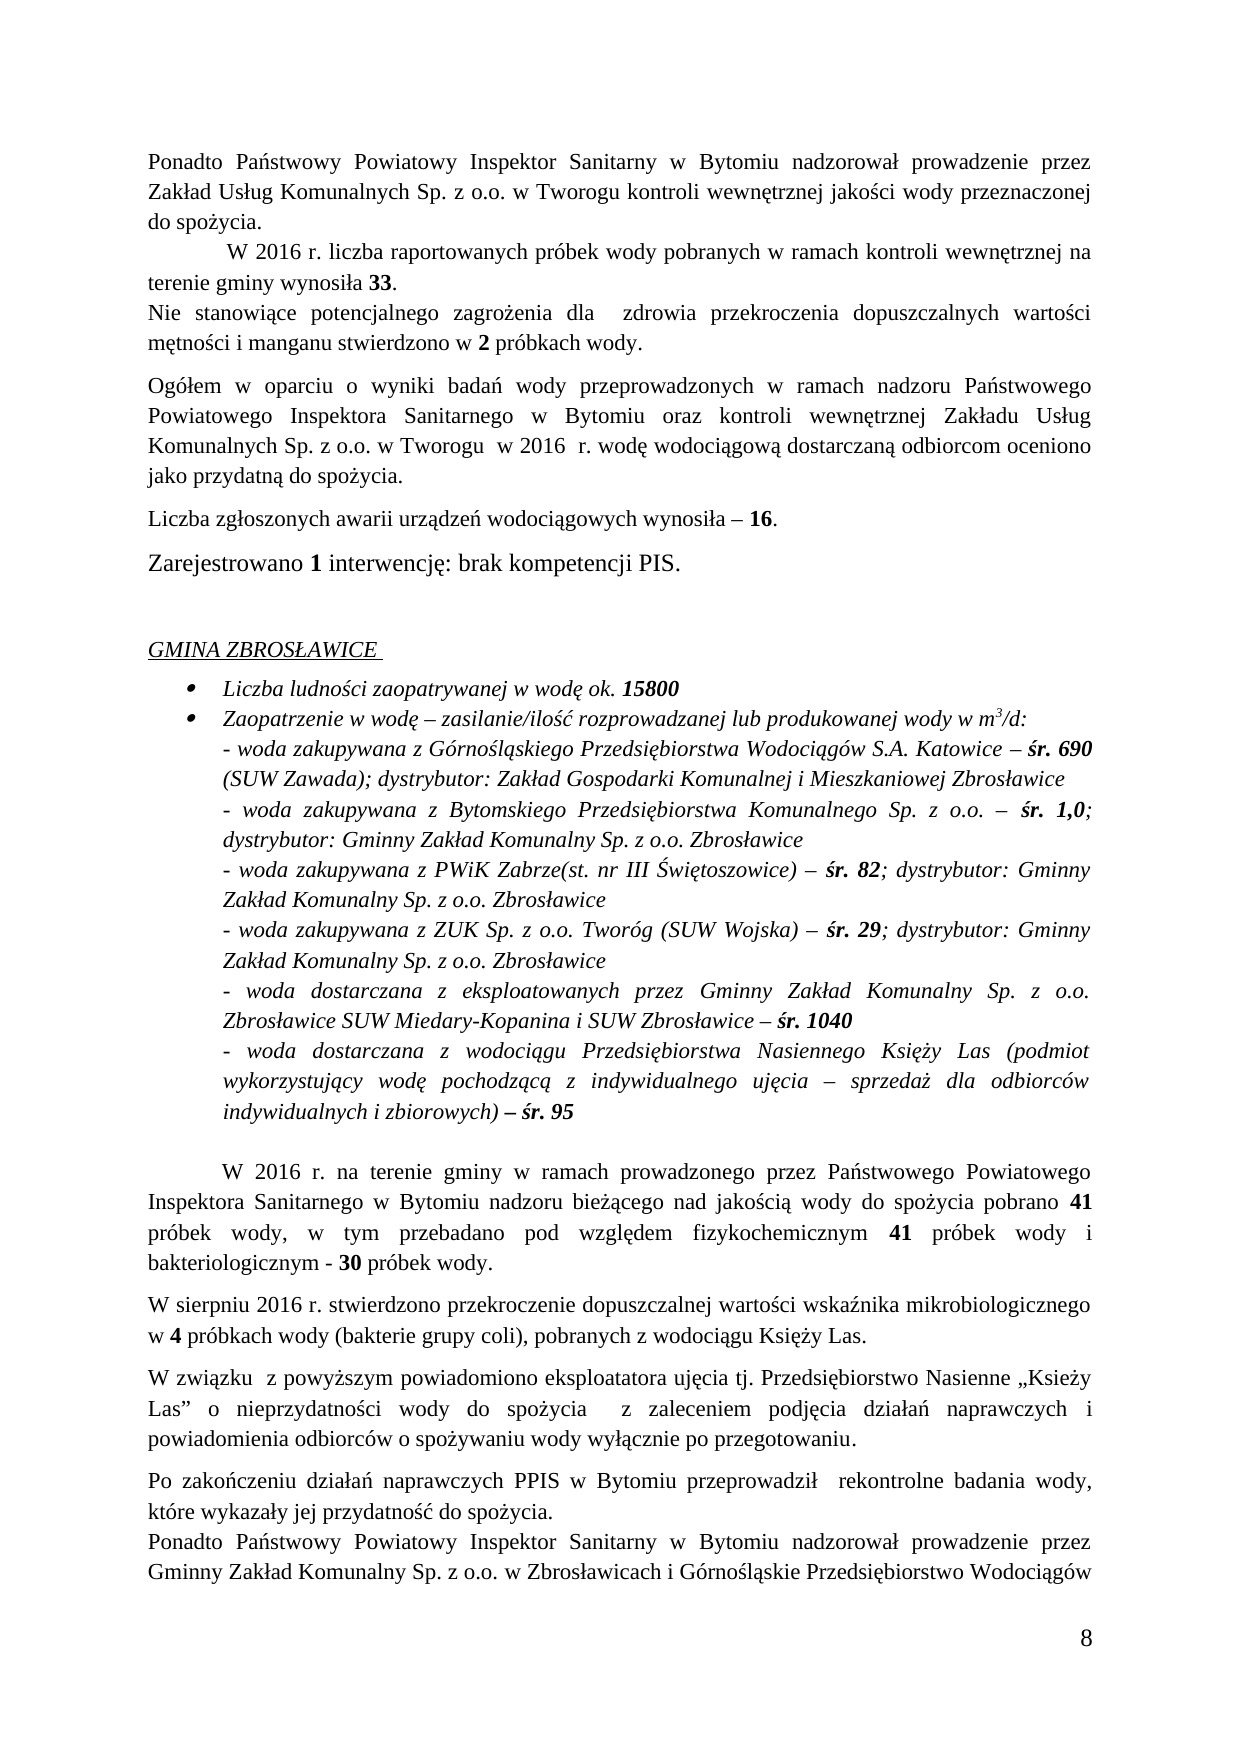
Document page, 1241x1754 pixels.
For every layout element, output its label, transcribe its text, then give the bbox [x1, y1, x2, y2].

text Liczba zgłoszonych awarii urządzeń wodociągowych wynosiła – 16. [148, 505, 1092, 531]
text GMINA ZBROSŁAWICE [148, 636, 1092, 662]
text W 2016 r. na terenie gminy w ramach prowadzonego przez Państwowego Powiatowego Inspektora Sanitarnego w Bytomiu nadzoru bieżącego nad jakością wody do spożycia pobrano 41 próbek wody, w tym przebadano pod względem fizykochemicznym 41 próbek wody i bakteriologicznym - 30 próbek wody. [148, 1158, 1092, 1275]
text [148, 1528, 1092, 1584]
text - woda zakupywana z Górnośląskiego Przedsiębiorstwa Wodociągów S.A. Katowice – śr. 690 (SUW Zawada); dystrybutor: Zakład Gospodarki Komunalnej i Mieszkaniowej Zbrosławice [223, 735, 1092, 792]
text - woda dostarczana z eksploatowanych przez Gminny Zakład Komunalny Sp. z o.o. Zbrosławice SUW Miedary-Kopanina i SUW Zbrosławice – śr. 1040 [223, 977, 1092, 1033]
text - woda zakupywana z ZUK Sp. z o.o. Tworóg (SUW Wojska) – śr. 29; dystrybutor: Gminny Zakład Komunalny Sp. z o.o. Zbrosławice [223, 916, 1092, 973]
list Liczba ludności zaopatrywanej w wodę ok. 15800 [185, 675, 1092, 701]
text Ogółem w oparciu o wyniki badań wody przeprowadzonych w ramach nadzoru Państwowego Powiatowego Inspektora Sanitarnego w Bytomiu oraz kontroli wewnętrznej Zakładu Usług Komunalnych Sp. z o.o. w Tworogu w 2016 r. wodę wodociągową dostarczaną odbiorcom oceniono jako przydatną do spożycia. [148, 372, 1092, 489]
text - woda dostarczana z wodociągu Przedsiębiorstwa Nasiennego Księży Las (podmiot wykorzystujący wodę pochodzącą z indywidualnego ujęcia – sprzedaż dla odbiorców indywidualnych i zbiorowych) – śr. 95 [223, 1037, 1092, 1124]
list Zaopatrzenie w wodę – zasilanie/ilość rozprowadzanej lub produkowanej wody w m3/d: [185, 705, 1092, 731]
text W 2016 r. liczba raportowanych próbek wody pobranych w ramach kontroli wewnętrznej na terenie gminy wynosiła 33. [148, 238, 1092, 295]
text Ponadto Państwowy Powiatowy Inspektor Sanitarny w Bytomiu nadzorował prowadzenie przez Zakład Usług Komunalnych Sp. z o.o. w Tworogu kontroli wewnętrznej jakości wody przeznaczonej do spożycia. [148, 148, 1092, 234]
text Nie stanowiące potencjalnego zagrożenia dla zdrowia przekroczenia dopuszczalnych wartości mętności i manganu stwierdzono w 2 próbkach wody. [148, 299, 1092, 355]
text W związku z powyższym powiadomiono eksploatatora ujęcia tj. Przedsiębiorstwo Nasienne „Ksieży Las” o nieprzydatności wody do spożycia z zaleceniem podjęcia działań naprawczych i powiadomienia odbiorców o spożywaniu wody wyłącznie po przegotowaniu. [148, 1364, 1092, 1451]
text - woda zakupywana z PWiK Zabrze(st. nr III Świętoszowice) – śr. 82; dystrybutor: Gminny Zakład Komunalny Sp. z o.o. Zbrosławice [223, 856, 1092, 913]
text W sierpniu 2016 r. stwierdzono przekroczenie dopuszczalnej wartości wskaźnika mikrobiologicznego w 4 próbkach wody (bakterie grupy coli), pobranych z wodociągu Księży Las. [148, 1291, 1092, 1348]
text - woda zakupywana z Bytomskiego Przedsiębiorstwa Komunalnego Sp. z o.o. – śr. 1,0; dystrybutor: Gminny Zakład Komunalny Sp. z o.o. Zbrosławice [223, 796, 1092, 852]
text Po zakończeniu działań naprawczych PPIS w Bytomiu przeprowadził rekontrolne badania wody, które wykazały jej przydatność do spożycia. [148, 1467, 1092, 1524]
text Zarejestrowano 1 interwencję: brak kompetencji PIS. [148, 548, 1092, 576]
